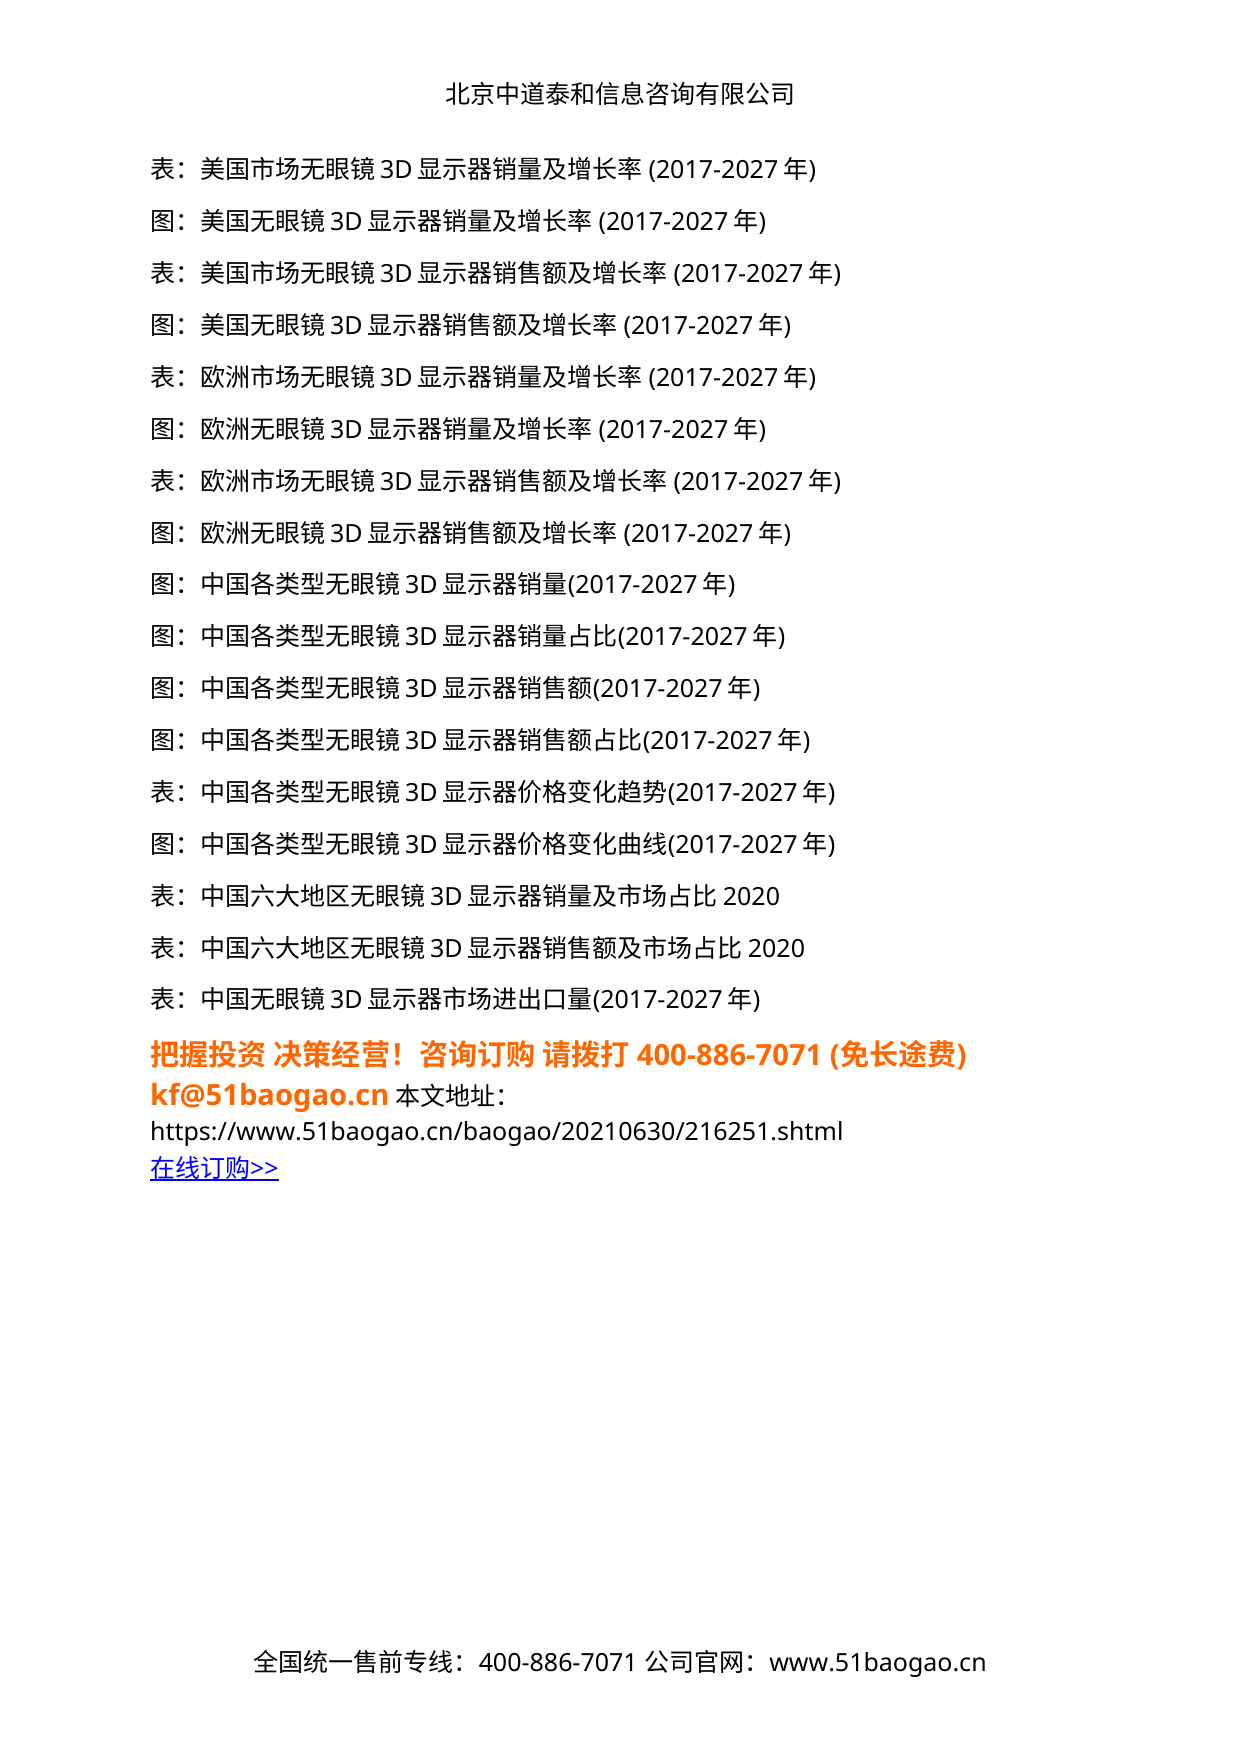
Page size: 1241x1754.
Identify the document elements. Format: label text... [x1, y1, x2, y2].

text 图：美国无眼镜3D显示器销售额及增长率 (2017-2027年) [150, 306, 1090, 342]
text 把握投资 决策经营！咨询订购 请拨打 400-886-7071 (免长途费) kf@51baogao.cn本文地址：https://www.51baogao.cn/baogao/20210630/216251.shtml [150, 1032, 1090, 1148]
text 图：中国各类型无眼镜3D显示器销售额占比(2017-2027年) [150, 721, 1090, 757]
text 表：美国市场无眼镜3D显示器销售额及增长率 (2017-2027年) [150, 254, 1090, 290]
text 表：美国市场无眼镜3D显示器销量及增长率 (2017-2027年) [150, 150, 1090, 186]
text 图：中国各类型无眼镜3D显示器销量(2017-2027年) [150, 565, 1090, 601]
text 图：欧洲无眼镜3D显示器销售额及增长率 (2017-2027年) [150, 513, 1090, 549]
text 在线订购>> [150, 1148, 1090, 1184]
text 表：中国各类型无眼镜3D显示器价格变化趋势(2017-2027年) [150, 772, 1090, 809]
text 图：中国各类型无眼镜3D显示器价格变化曲线(2017-2027年) [150, 824, 1090, 861]
text 图：欧洲无眼镜3D显示器销量及增长率 (2017-2027年) [150, 409, 1090, 446]
text 表：欧洲市场无眼镜3D显示器销售额及增长率 (2017-2027年) [150, 461, 1090, 497]
text 图：中国各类型无眼镜3D显示器销量占比(2017-2027年) [150, 617, 1090, 653]
text 图：美国无眼镜3D显示器销量及增长率 (2017-2027年) [150, 202, 1090, 238]
text 表：欧洲市场无眼镜3D显示器销量及增长率 (2017-2027年) [150, 357, 1090, 394]
text 图：中国各类型无眼镜3D显示器销售额(2017-2027年) [150, 669, 1090, 705]
text 表：中国六大地区无眼镜3D显示器销量及市场占比2020 [150, 876, 1090, 912]
text 表：中国六大地区无眼镜3D显示器销售额及市场占比2020 [150, 928, 1090, 964]
text 表：中国无眼镜3D显示器市场进出口量(2017-2027年) [150, 980, 1090, 1016]
